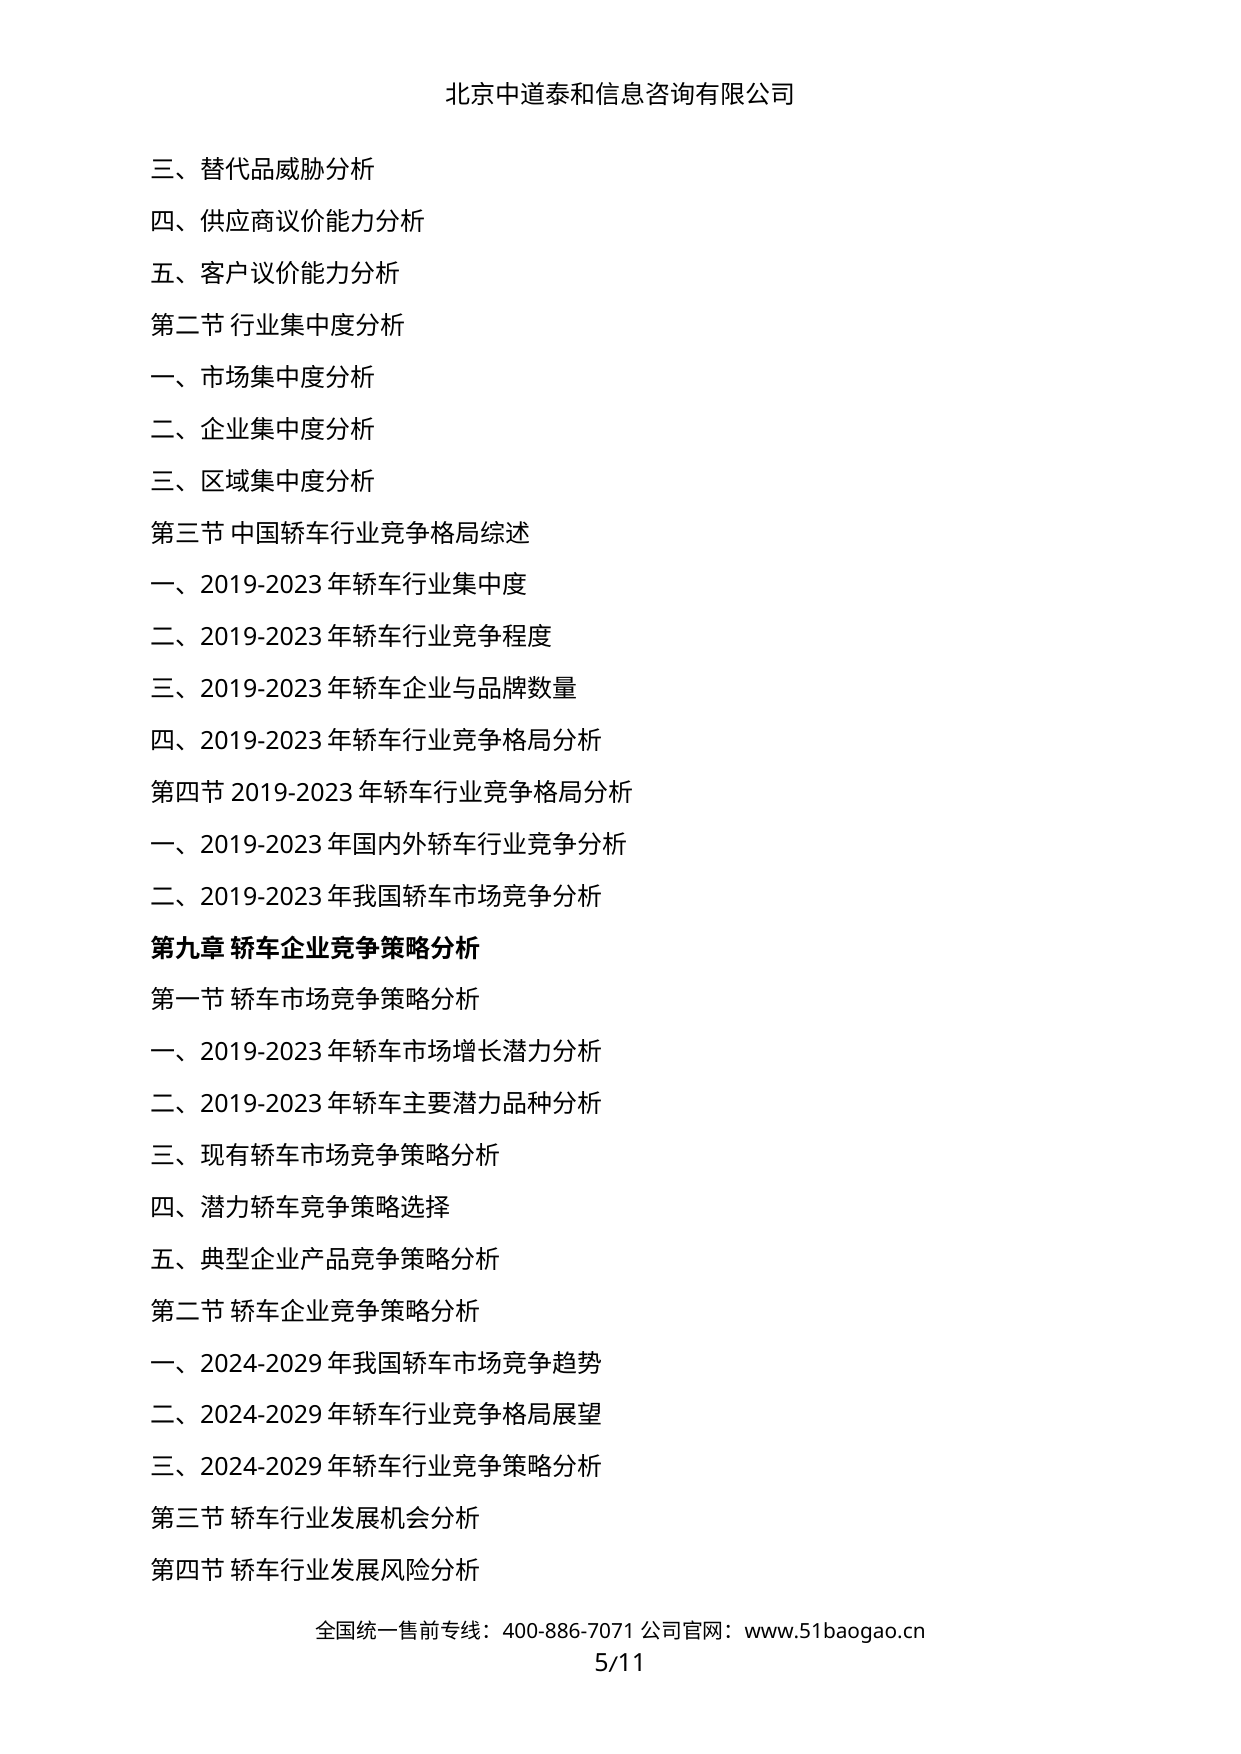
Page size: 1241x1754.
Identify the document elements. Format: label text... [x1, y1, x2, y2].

text 第三节 轿车行业发展机会分析 [150, 1499, 1090, 1535]
text 第四节 2019-2023年轿车行业竞争格局分析 [150, 772, 1090, 809]
text 三、区域集中度分析 [150, 461, 1090, 497]
text 三、2024-2029年轿车行业竞争策略分析 [150, 1447, 1090, 1483]
text 四、供应商议价能力分析 [150, 202, 1090, 238]
text 五、客户议价能力分析 [150, 254, 1090, 290]
text 一、2019-2023年轿车市场增长潜力分析 [150, 1032, 1090, 1068]
text 三、替代品威胁分析 [150, 150, 1090, 186]
text 四、2019-2023年轿车行业竞争格局分析 [150, 721, 1090, 757]
text 一、市场集中度分析 [150, 357, 1090, 394]
text 第九章 轿车企业竞争策略分析 [150, 928, 1090, 964]
text 第三节 中国轿车行业竞争格局综述 [150, 513, 1090, 549]
text 二、2019-2023年轿车主要潜力品种分析 [150, 1084, 1090, 1120]
text 一、2019-2023年轿车行业集中度 [150, 565, 1090, 601]
text 第四节 轿车行业发展风险分析 [150, 1551, 1090, 1587]
text 第二节 行业集中度分析 [150, 306, 1090, 342]
text 一、2024-2029年我国轿车市场竞争趋势 [150, 1343, 1090, 1379]
text 二、企业集中度分析 [150, 409, 1090, 446]
text 三、现有轿车市场竞争策略分析 [150, 1136, 1090, 1172]
text 第一节 轿车市场竞争策略分析 [150, 980, 1090, 1016]
text 二、2019-2023年我国轿车市场竞争分析 [150, 876, 1090, 912]
text 二、2024-2029年轿车行业竞争格局展望 [150, 1395, 1090, 1431]
text 一、2019-2023年国内外轿车行业竞争分析 [150, 824, 1090, 861]
text 三、2019-2023年轿车企业与品牌数量 [150, 669, 1090, 705]
text 第二节 轿车企业竞争策略分析 [150, 1291, 1090, 1327]
text 二、2019-2023年轿车行业竞争程度 [150, 617, 1090, 653]
text 四、潜力轿车竞争策略选择 [150, 1187, 1090, 1224]
text 五、典型企业产品竞争策略分析 [150, 1239, 1090, 1276]
